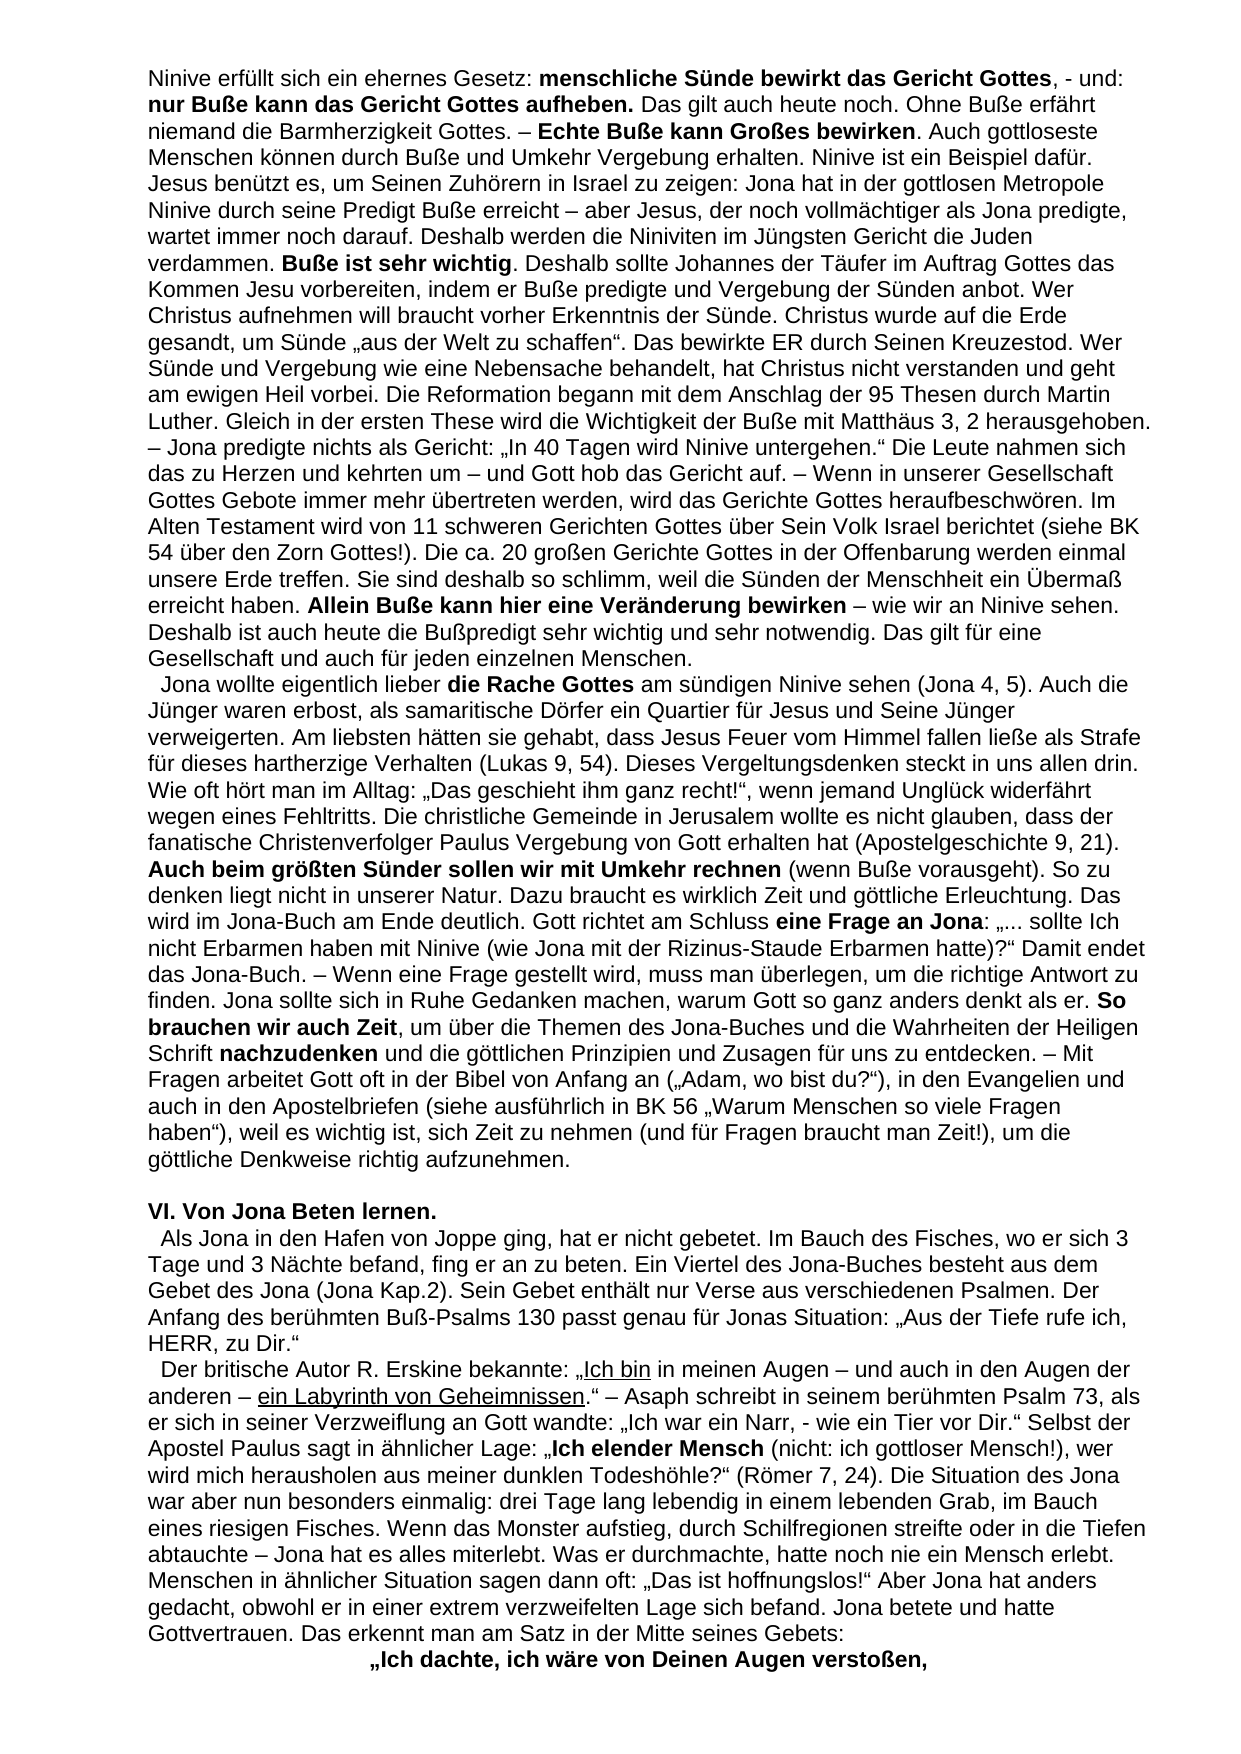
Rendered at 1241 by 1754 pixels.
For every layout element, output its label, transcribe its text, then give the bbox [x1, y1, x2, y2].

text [148, 65, 1152, 671]
text Jona wollte eigentlich lieber die Rache Gottes am sündigen Ninive sehen (Jona 4, 5). Auch die Jünger waren erbost, als samaritische Dörfer ein Quartier für Jesus und Seine Jünger verweigerten. Am liebsten hätten sie gehabt, dass Jesus Feuer vom Himmel fallen ließe als Strafe für dieses hartherzige Verhalten (Lukas 9, 54). Dieses Vergeltungsdenken steckt in uns allen drin. Wie oft hört man im Alltag: „Das geschieht ihm ganz recht!“, wenn jemand Unglück widerfährt wegen eines Fehltritts. Die christliche Gemeinde in Jerusalem wollte es nicht glauben, dass der fanatische Christenverfolger Paulus Vergebung von Gott erhalten hat (Apostelgeschichte 9, 21). Auch beim größten Sünder sollen wir mit Umkehr rechnen (wenn Buße vorausgeht). So zu denken liegt nicht in unserer Natur. Dazu braucht es wirklich Zeit und göttliche Erleuchtung. Das wird im Jona-Buch am Ende deutlich. Gott richtet am Schluss eine Frage an Jona: „... sollte Ich nicht Erbarmen haben mit Ninive (wie Jona mit der Rizinus-Staude Erbarmen hatte)?“ Damit endet das Jona-Buch. – Wenn eine Frage gestellt wird, muss man überlegen, um die richtige Antwort zu finden. Jona sollte sich in Ruhe Gedanken machen, warum Gott so ganz anders denkt als er. So brauchen wir auch Zeit, um über die Themen des Jona-Buches und die Wahrheiten der Heiligen Schrift nachzudenken und die göttlichen Prinzipien und Zusagen für uns zu entdecken. – Mit Fragen arbeitet Gott oft in der Bibel von Anfang an („Adam, wo bist du?“), in den Evangelien und auch in den Apostelbriefen (siehe ausführlich in BK 56 „Warum Menschen so viele Fragen haben“), weil es wichtig ist, sich Zeit zu nehmen (und für Fragen braucht man Zeit!), um die göttliche Denkweise richtig aufzunehmen. [148, 671, 1152, 1172]
text „Ich dachte, ich wäre von Deinen Augen verstoßen, [148, 1646, 1152, 1673]
text Der britische Autor R. Erskine bekannte: „Ich bin in meinen Augen – und auch in den Augen der anderen – ein Labyrinth von Geheimnissen.“ – Asaph schreibt in seinem berühmten Psalm 73, als er sich in seiner Verzweiflung an Gott wandte: „Ich war ein Narr, - wie ein Tier vor Dir.“ Selbst der Apostel Paulus sagt in ähnlicher Lage: „Ich elender Mensch (nicht: ich gottloser Mensch!), wer wird mich herausholen aus meiner dunklen Todeshöhle?“ (Römer 7, 24). Die Situation des Jona war aber nun besonders einmalig: drei Tage lang lebendig in einem lebenden Grab, im Bauch eines riesigen Fisches. Wenn das Monster aufstieg, durch Schilfregionen streifte oder in die Tiefen abtauchte – Jona hat es alles miterlebt. Was er durchmachte, hatte noch nie ein Mensch erlebt. Menschen in ähnlicher Situation sagen dann oft: „Das ist hoffnungslos!“ Aber Jona hat anders gedacht, obwohl er in einer extrem verzweifelten Lage sich befand. Jona betete und hatte Gottvertrauen. Das erkennt man am Satz in der Mitte seines Gebets: [148, 1356, 1152, 1646]
text Als Jona in den Hafen von Joppe ging, hat er nicht gebetet. Im Bauch des Fisches, wo er sich 3 Tage und 3 Nächte befand, fing er an zu beten. Ein Viertel des Jona-Buches besteht aus dem Gebet des Jona (Jona Kap.2). Sein Gebet enthält nur Verse aus verschiedenen Psalmen. Der Anfang des berühmten Buß-Psalms 130 passt genau für Jonas Situation: „Aus der Tiefe rufe ich, HERR, zu Dir.“ [148, 1224, 1152, 1356]
text VI. Von Jona Beten lernen. [148, 1198, 1152, 1224]
